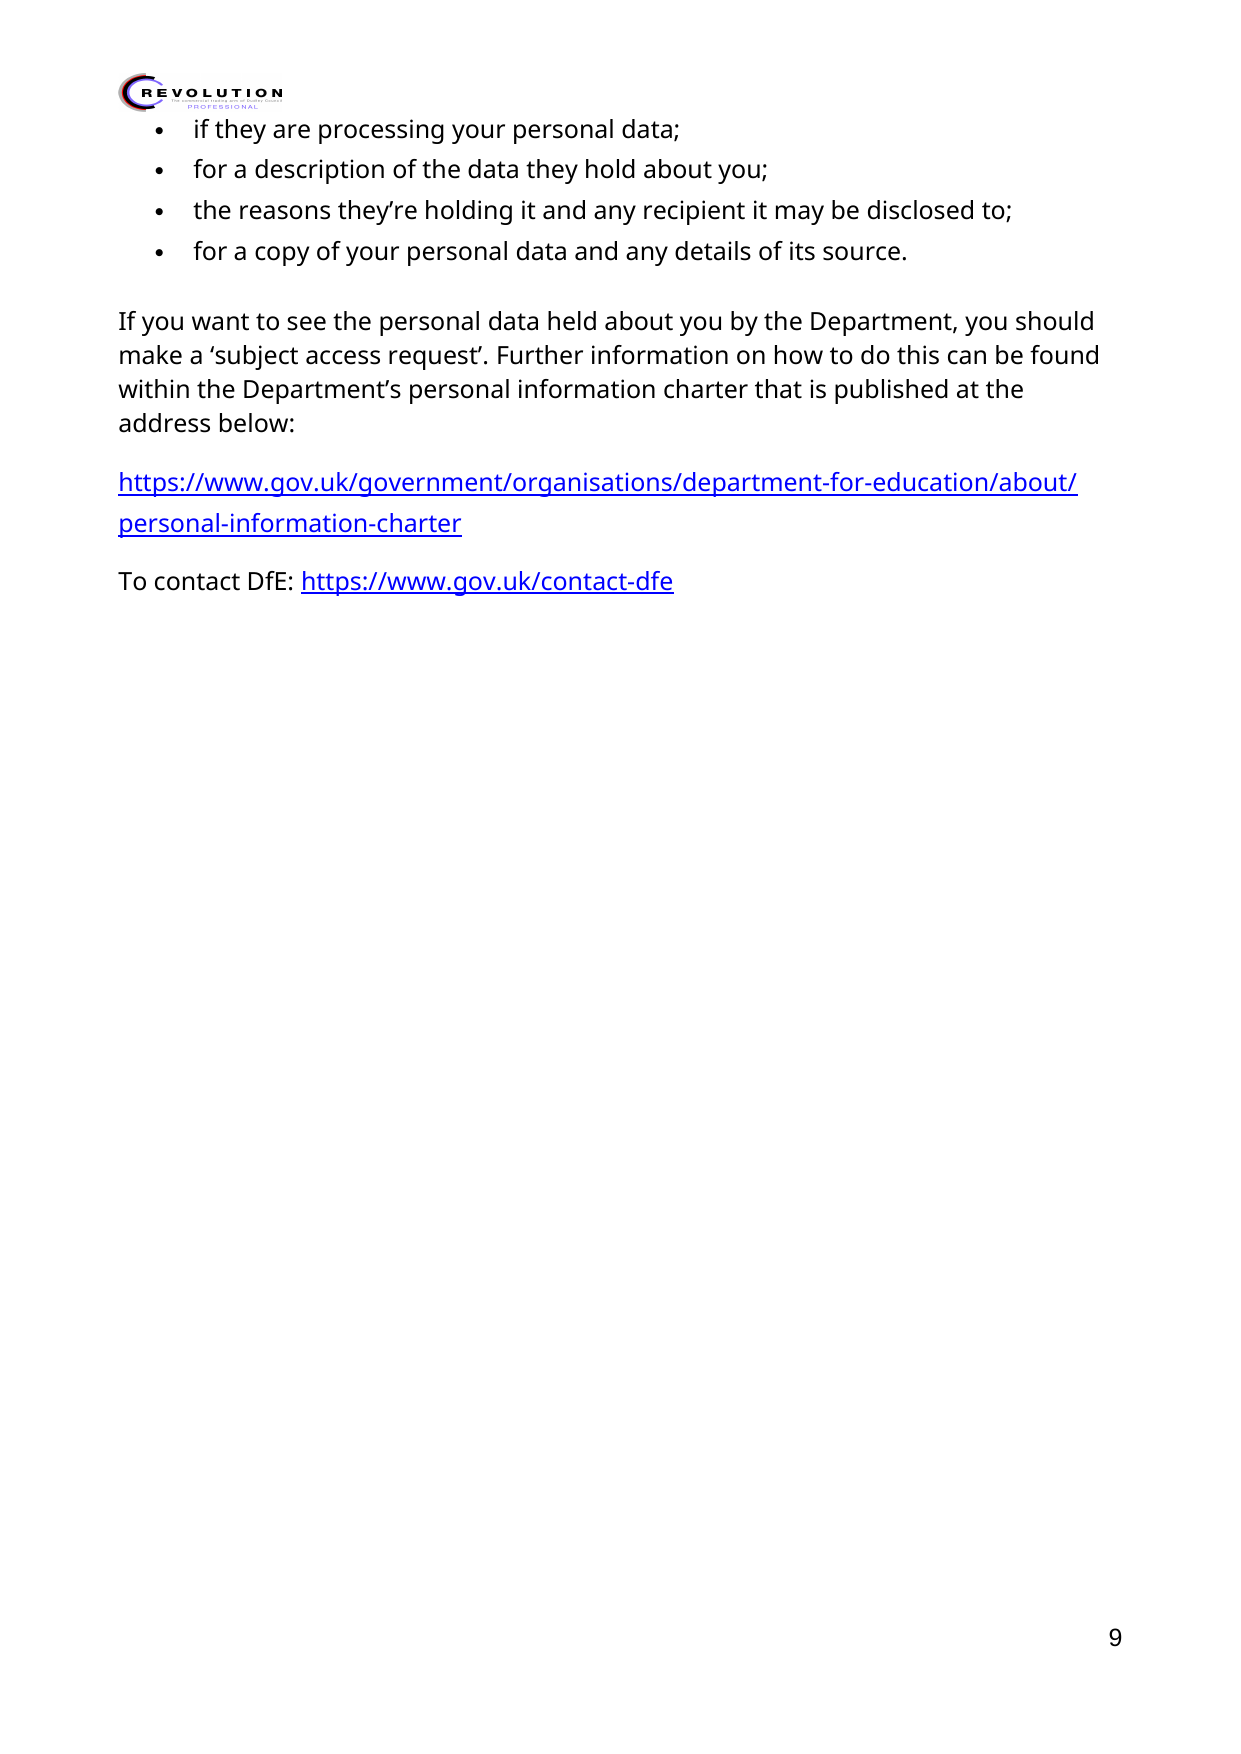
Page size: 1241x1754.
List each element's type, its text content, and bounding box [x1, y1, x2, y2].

text To contact DfE: https://www.gov.uk/contact-dfe [118, 563, 1122, 597]
list for a description of the data they hold about you; [156, 152, 1122, 186]
text If you want to see the personal data held about you by the Department, you should make a ‘subject access request’. Further information on how to do this can be found within the Department’s personal information charter that is published at the address below: [118, 304, 1122, 440]
list for a copy of your personal data and any details of its source. [156, 234, 1122, 268]
picture [118, 73, 283, 112]
list if they are processing your personal data; [156, 111, 1122, 145]
text https://www.gov.uk/government/organisations/department-for-education/about/personal-information-charter [118, 465, 1122, 540]
list the reasons they’re holding it and any recipient it may be disclosed to; [156, 193, 1122, 227]
